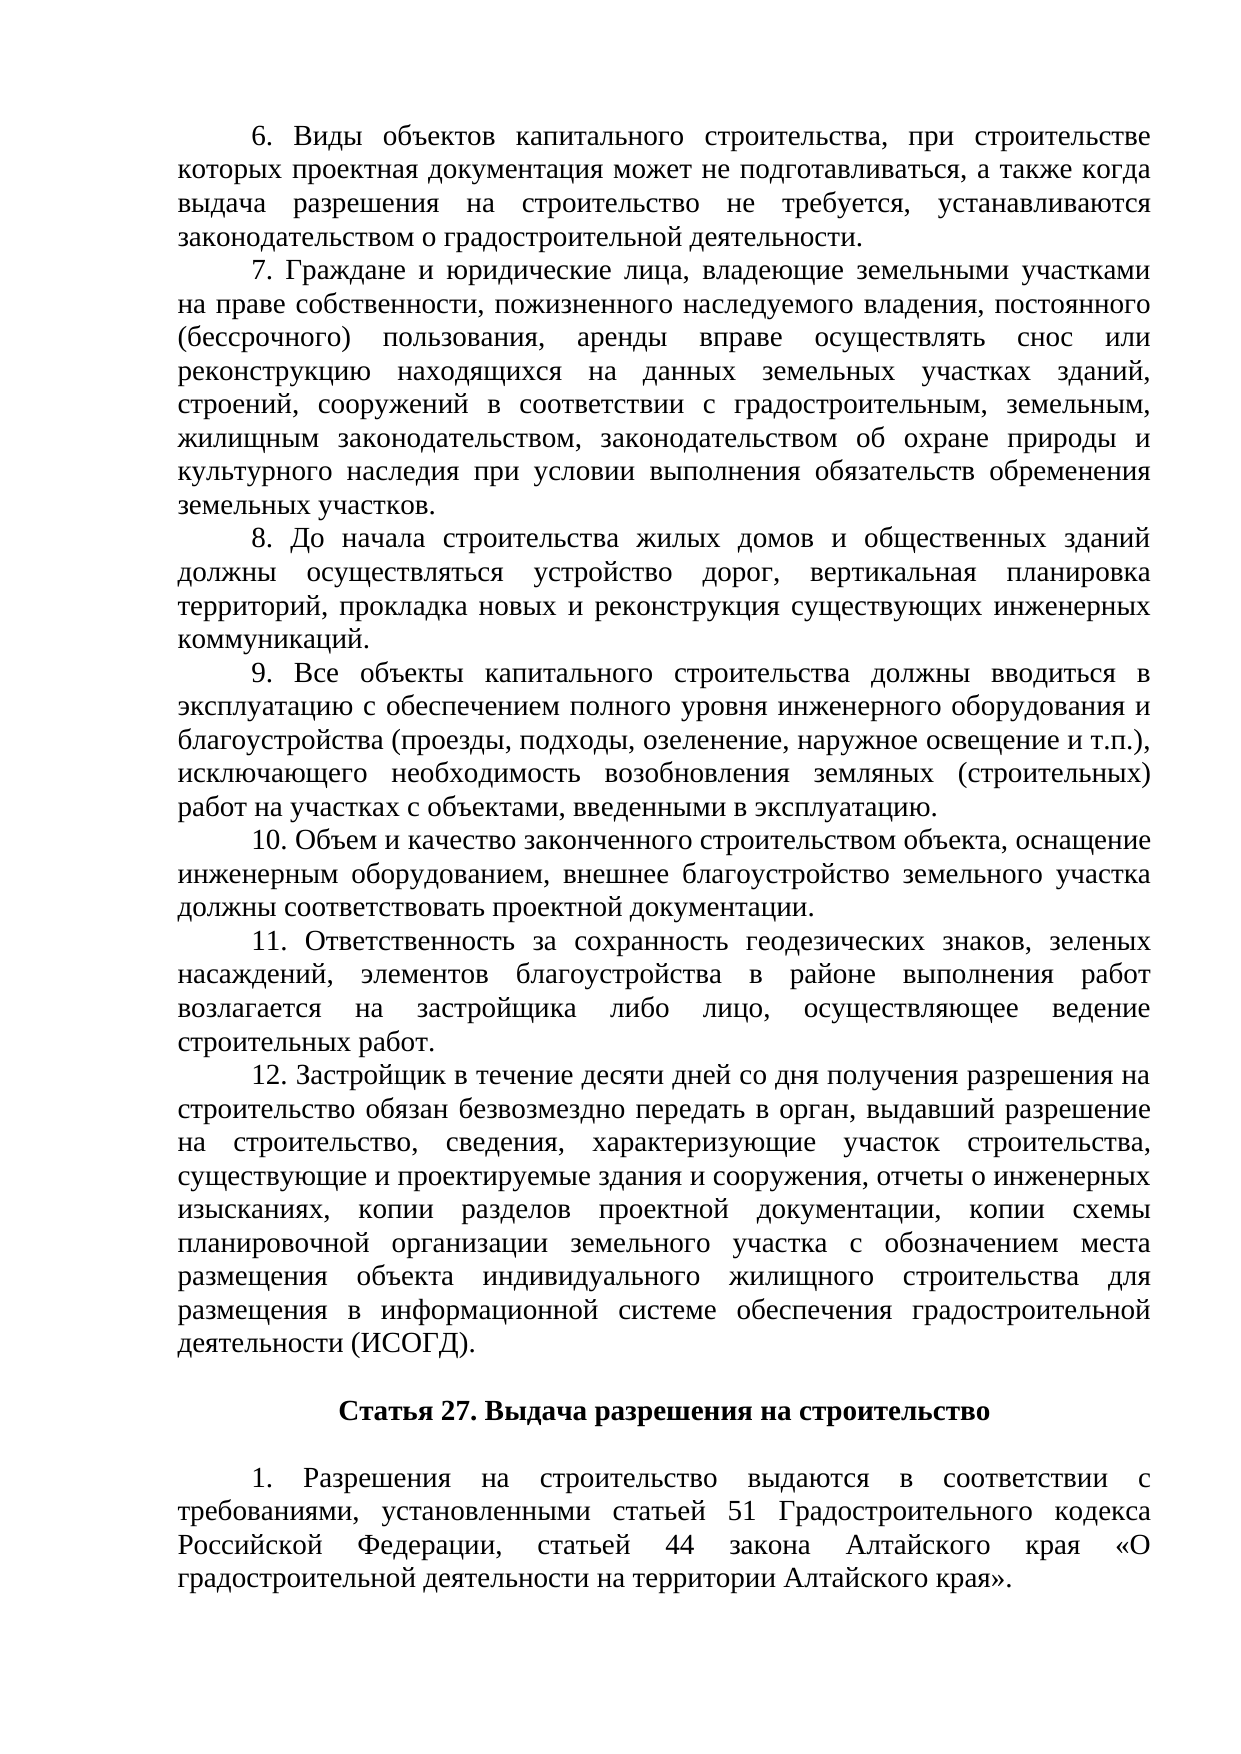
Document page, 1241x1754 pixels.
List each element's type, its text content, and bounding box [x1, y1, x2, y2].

text 1. Разрешения на строительство выдаются в соответствии с требованиями, установленными статьей 51 Градостроительного кодекса Российской Федерации, статьей 44 закона Алтайского края «О градостроительной деятельности на территории Алтайского края». [177, 1460, 1152, 1594]
text 10. Объем и качество законченного строительством объекта, оснащение инженерным оборудованием, внешнее благоустройство земельного участка должны соответствовать проектной документации. [177, 822, 1152, 923]
text 8. До начала строительства жилых домов и общественных зданий должны осуществляться устройство дорог, вертикальная планировка территорий, прокладка новых и реконструкция существующих инженерных коммуникаций. [177, 521, 1152, 655]
text 9. Все объекты капитального строительства должны вводиться в эксплуатацию с обеспечением полного уровня инженерного оборудования и благоустройства (проезды, подходы, озеленение, наружное освещение и т.п.), исключающего необходимость возобновления земляных (строительных) работ на участках с объектами, введенными в эксплуатацию. [177, 655, 1152, 822]
text 7. Граждане и юридические лица, владеющие земельными участками на праве собственности, пожизненного наследуемого владения, постоянного (бессрочного) пользования, аренды вправе осуществлять снос или реконструкцию находящихся на данных земельных участках зданий, строений, сооружений в соответствии с градостроительным, земельным, жилищным законодательством, законодательством об охране природы и культурного наследия при условии выполнения обязательств обременения земельных участков. [177, 252, 1152, 521]
text 6. Виды объектов капитального строительства, при строительстве которых проектная документация может не подготавливаться, а также когда выдача разрешения на строительство не требуется, устанавливаются законодательством о градостроительной деятельности. [177, 118, 1152, 252]
text 12. Застройщик в течение десяти дней со дня получения разрешения на строительство обязан безвозмездно передать в орган, выдавший разрешение на строительство, сведения, характеризующие участок строительства, существующие и проектируемые здания и сооружения, отчеты о инженерных изысканиях, копии разделов проектной документации, копии схемы планировочной организации земельного участка с обозначением места размещения объекта индивидуального жилищного строительства для размещения в информационной системе обеспечения градостроительной деятельности (ИСОГД). [177, 1057, 1152, 1359]
subtitle Статья 27. Выдача разрешения на строительство [177, 1393, 1152, 1426]
text 11. Ответственность за сохранность геодезических знаков, зеленых насаждений, элементов благоустройства в районе выполнения работ возлагается на застройщика либо лицо, осуществляющее ведение строительных работ. [177, 923, 1152, 1057]
